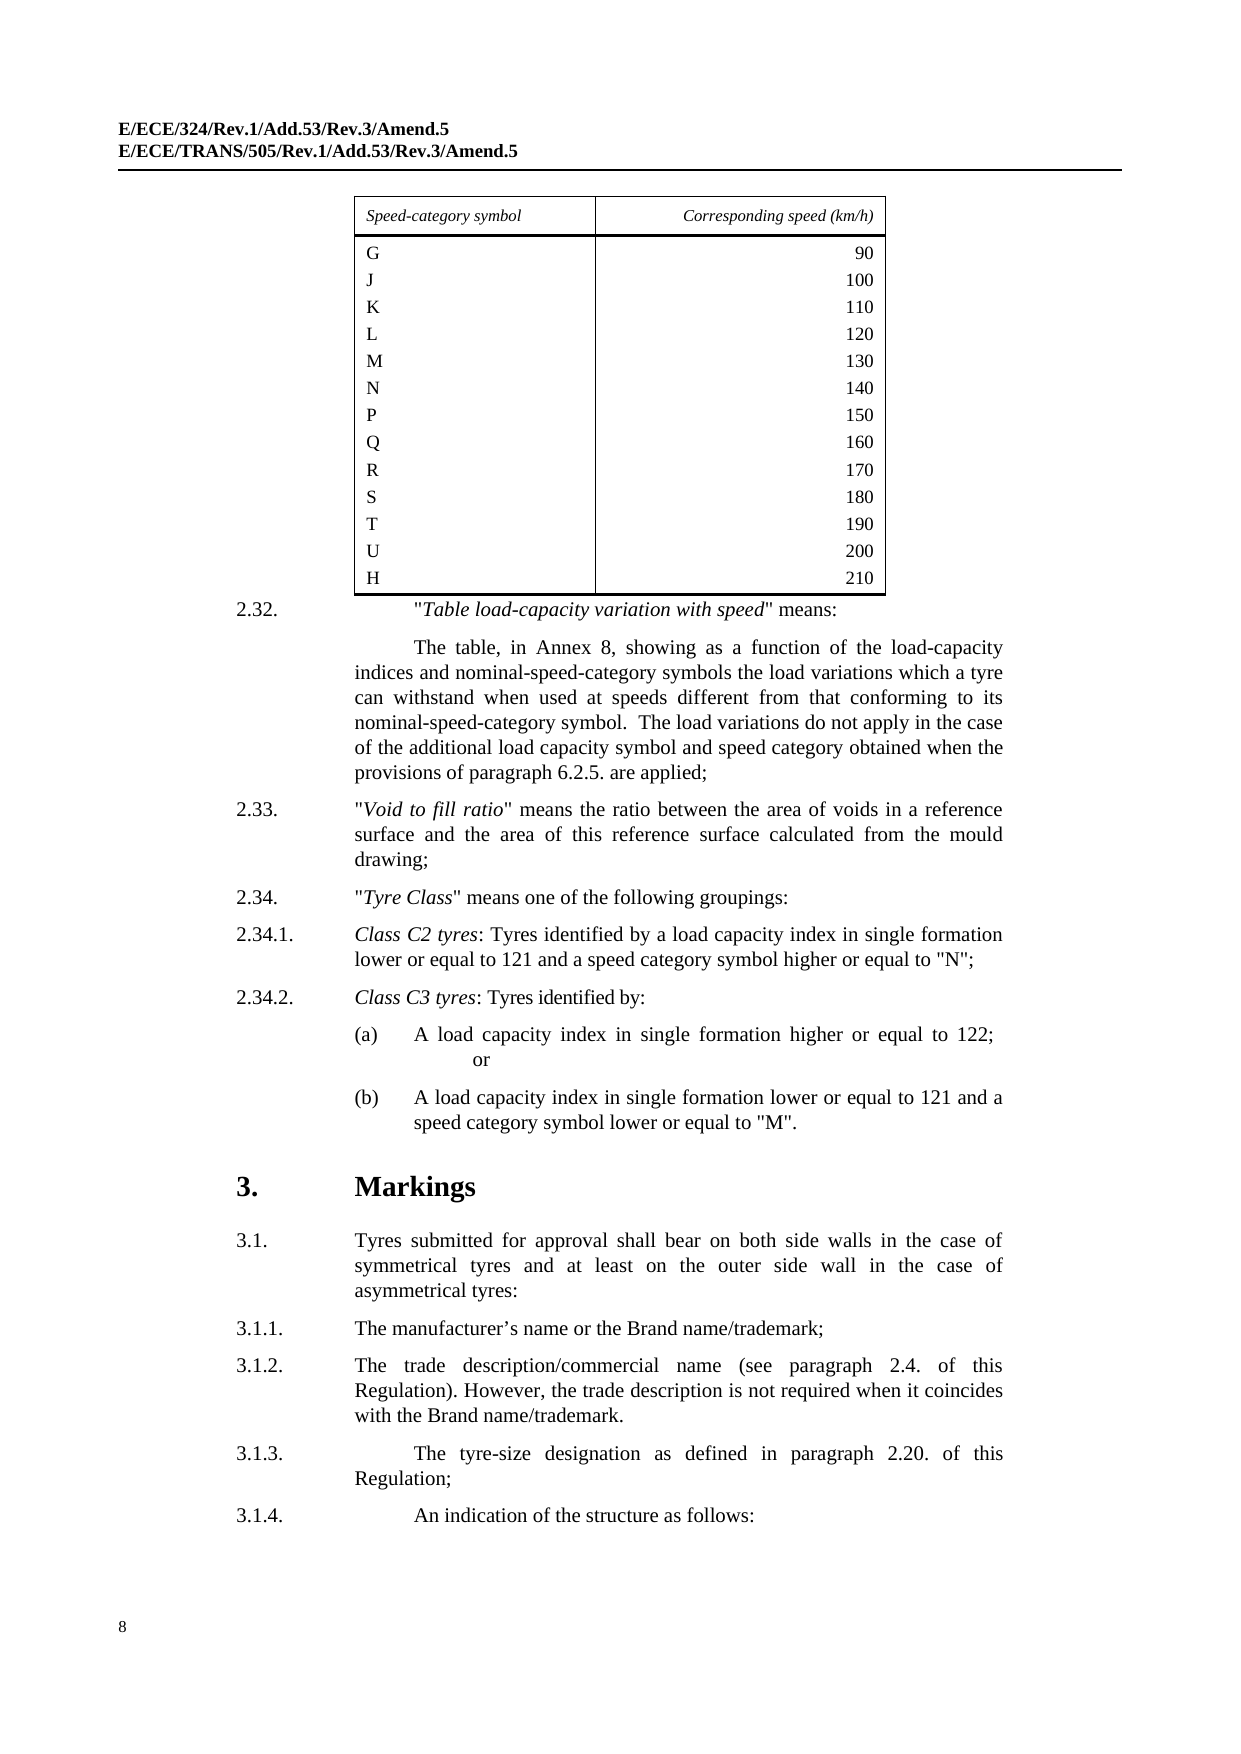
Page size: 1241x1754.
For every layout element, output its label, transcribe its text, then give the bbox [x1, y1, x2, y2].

text 2.32. "Table load-capacity variation with speed" means: [236, 596, 1004, 621]
text 2.34.1. Class C2 tyres: Tyres identified by a load capacity index in single formation lower or equal to 121 and a speed category symbol higher or equal to "N"; [236, 921, 1004, 971]
table_header Speed-category symbol [355, 197, 595, 234]
text 3.1.4. An indication of the structure as follows: [236, 1502, 1004, 1527]
text 2.33. "Void to fill ratio" means the ratio between the area of voids in a reference surface and the area of this reference surface calculated from the mould drawing; [236, 796, 1004, 871]
text (b) A load capacity index in single formation lower or equal to 121 and a speed category symbol lower or equal to "M". [354, 1084, 1004, 1134]
text 3.1.1. The manufacturer’s name or the Brand name/trademark; [236, 1315, 1004, 1340]
table_cell F G J K L M N P Q R S T U H [355, 237, 595, 593]
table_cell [596, 237, 885, 593]
table_header Corresponding speed (km/h) [596, 197, 885, 234]
text (a) A load capacity index in single formation higher or equal to 122; or [354, 1021, 1004, 1071]
text 2.34. "Tyre Class" means one of the following groupings: [236, 884, 1004, 909]
text The table, in Annex 8, showing as a function of the load-capacity indices and nominal-speed-category symbols the load variations which a tyre can withstand when used at speeds different from that conforming to its nominal-speed-category symbol. The load variations do not apply in the case of the additional load capacity symbol and speed category obtained when the provisions of paragraph 6.2.5. are applied; [236, 634, 1004, 784]
text 3.1. Tyres submitted for approval shall bear on both side walls in the case of symmetrical tyres and at least on the outer side wall in the case of asymmetrical tyres: [236, 1227, 1004, 1302]
text 2.34.2. Class C3 tyres: Tyres identified by: [236, 984, 1004, 1009]
text 3.1.2. The trade description/commercial name (see paragraph 2.4. of this Regulation). However, the trade description is not required when it coincides with the Brand name/trademark. [236, 1352, 1004, 1427]
text 3.1.3. The tyre-size designation as defined in paragraph 2.20. of this Regulation; [236, 1440, 1004, 1490]
text 3. Markings [118, 1171, 1004, 1202]
